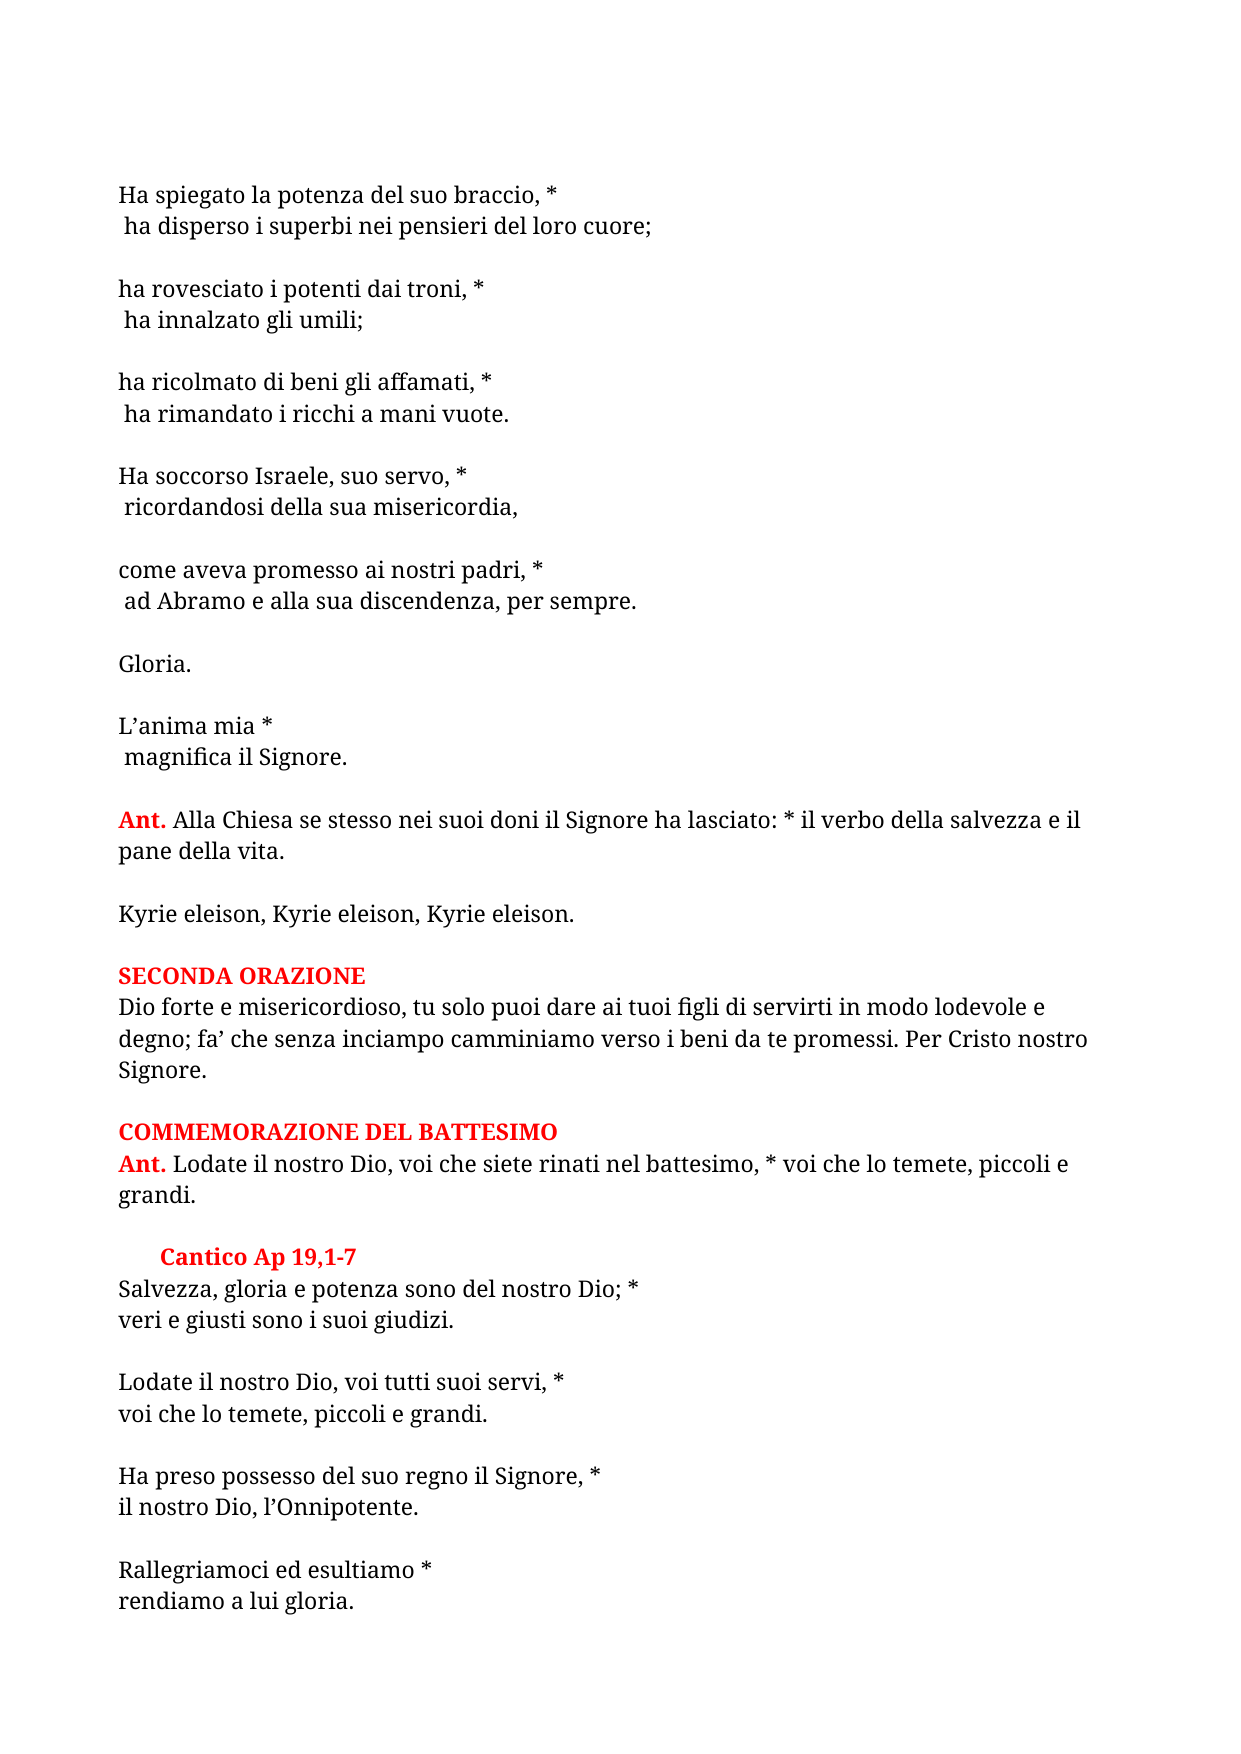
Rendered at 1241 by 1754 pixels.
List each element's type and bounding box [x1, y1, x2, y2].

text [118, 148, 1122, 1616]
